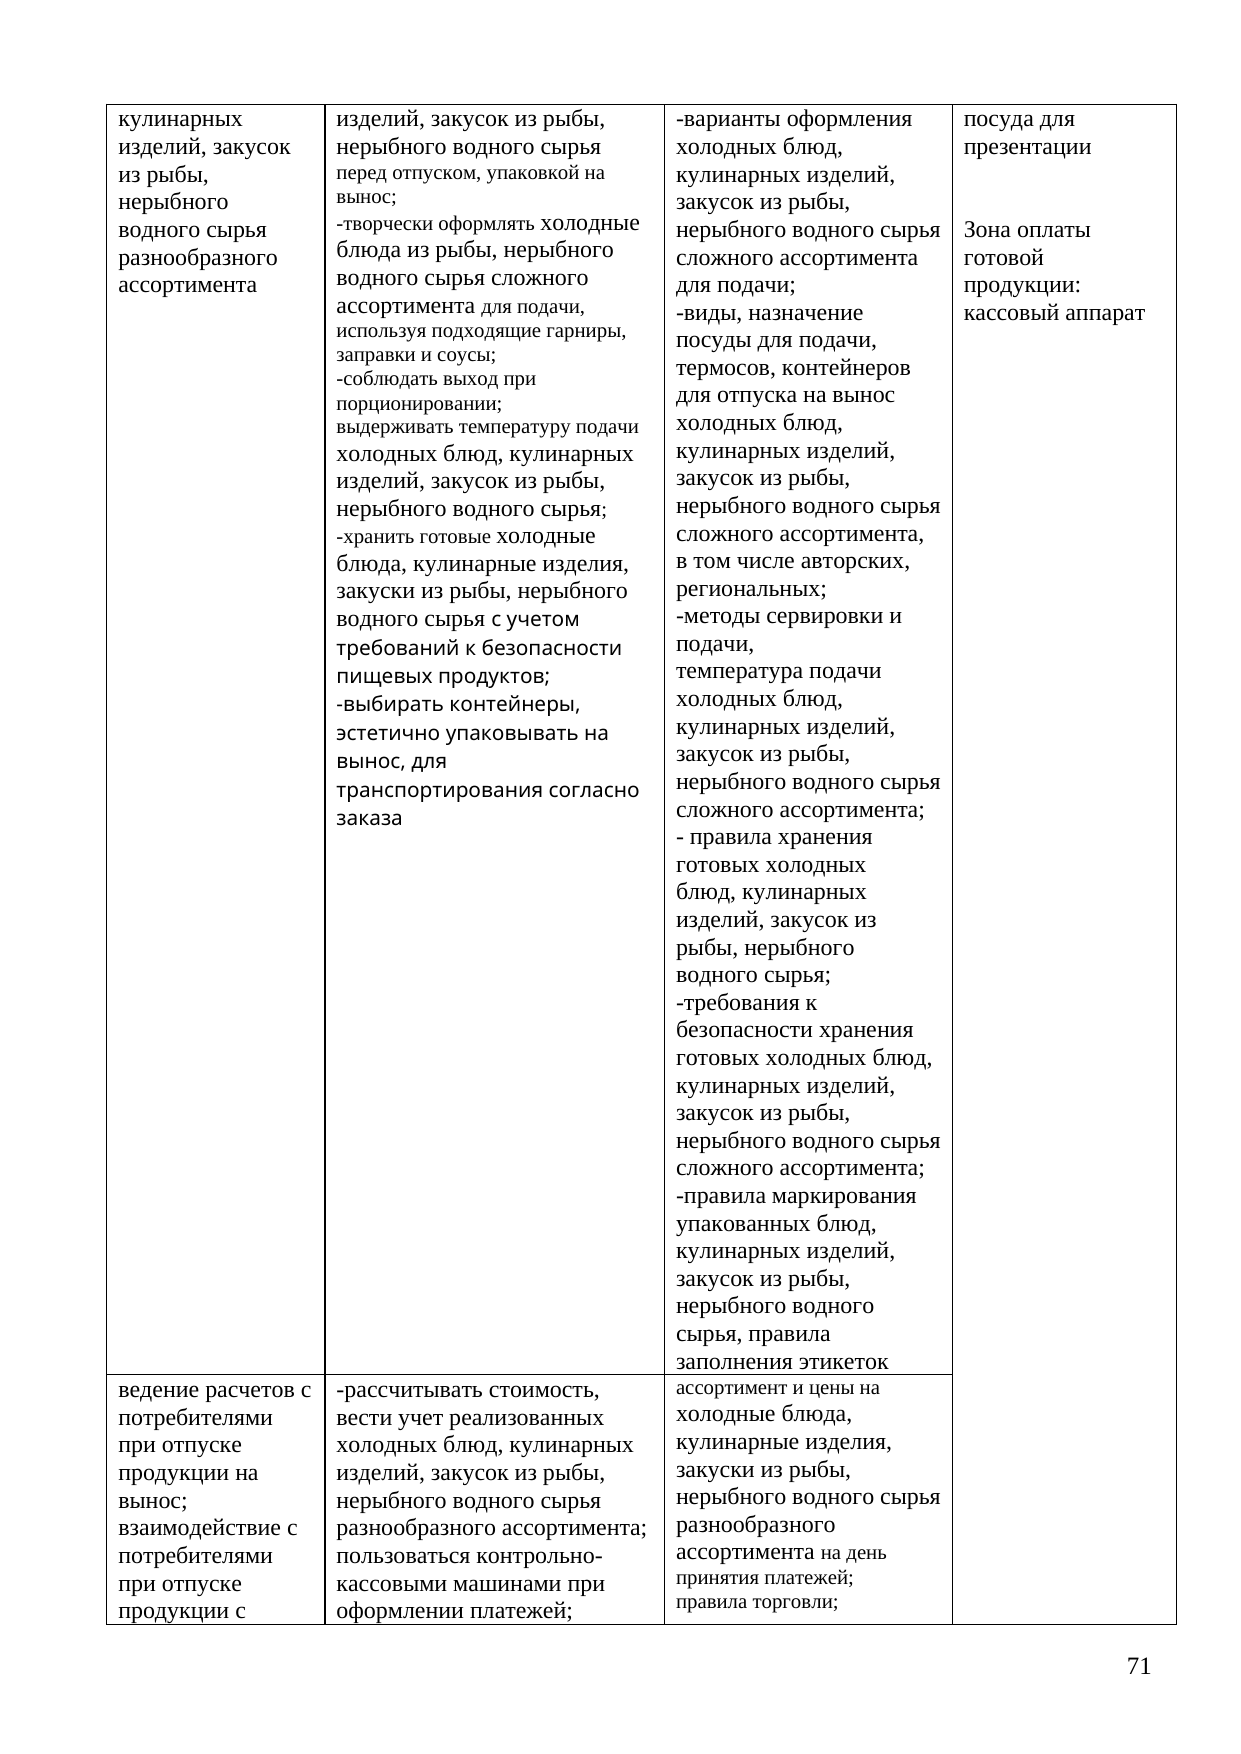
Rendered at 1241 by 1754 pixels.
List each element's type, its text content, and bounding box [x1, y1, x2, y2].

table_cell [107, 105, 324, 1374]
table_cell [326, 105, 664, 1374]
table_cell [107, 1375, 324, 1624]
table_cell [326, 1375, 664, 1624]
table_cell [665, 1375, 952, 1624]
